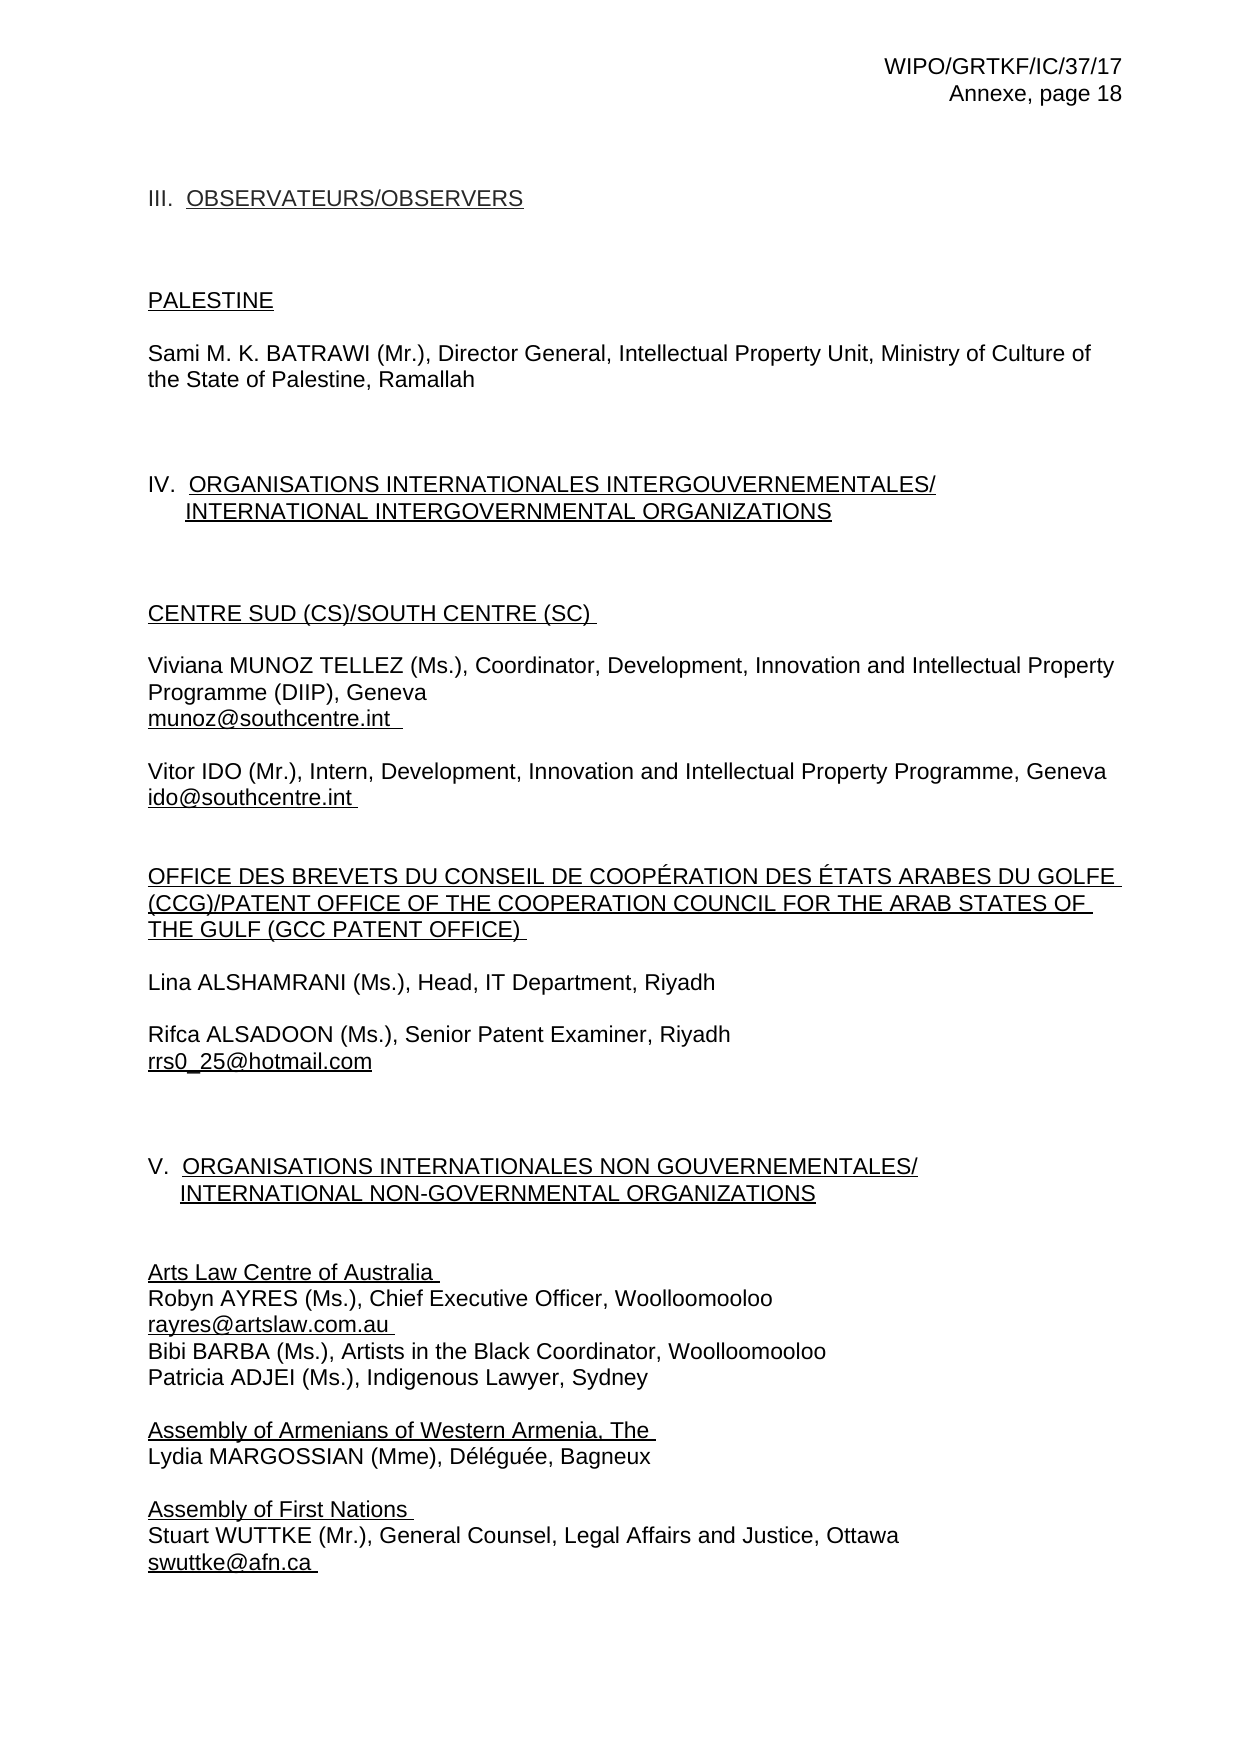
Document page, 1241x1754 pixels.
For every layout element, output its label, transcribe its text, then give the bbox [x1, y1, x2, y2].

text Arts Law Centre of Australia [148, 1258, 1122, 1285]
text rayres@artslaw.com.au [148, 1311, 1122, 1338]
text Lydia MARGOSSIAN (Mme), Déléguée, Bagneux [148, 1443, 1122, 1469]
subtitle III. OBSERVATEURS/OBSERVERS [148, 185, 1122, 211]
text OFFICE DES BREVETS DU CONSEIL DE COOPÉRATION DES ÉTATS ARABES DU GOLFE (CCG)/PATENT OFFICE OF THE COOPERATION COUNCIL FOR THE ARAB STATES OF THE GULF (GCC PATENT OFFICE) [148, 863, 1122, 886]
text Patricia ADJEI (Ms.), Indigenous Lawyer, Sydney [148, 1364, 1122, 1390]
text CENTRE SUD (CS)/SOUTH CENTRE (SC) [148, 600, 1122, 626]
text ido@southcentre.int [148, 784, 1122, 811]
text swuttke@afn.ca [148, 1548, 1122, 1575]
text IV. ORGANISATIONS INTERNATIONALES INTERGOUVERNEMENTALES/ INTERNATIONAL INTERGOVERNMENTAL ORGANIZATIONS [148, 471, 1122, 524]
text Rifca ALSADOON (Ms.), Senior Patent Examiner, Riyadh [148, 1021, 1122, 1048]
text munoz@southcentre.int [148, 705, 1122, 731]
text V. Organisations internationales non Gouvernementales/ International Non-Governmental Organizations [148, 1153, 1122, 1206]
text Assembly of Armenians of Western Armenia, The [148, 1417, 1122, 1443]
text Lina ALSHAMRANI (Ms.), Head, IT Department, Riyadh [148, 969, 1122, 995]
text Stuart WUTTKE (Mr.), General Counsel, Legal Affairs and Justice, Ottawa [148, 1522, 1122, 1548]
text Bibi BARBA (Ms.), Artists in the Black Coordinator, Woolloomooloo [148, 1338, 1122, 1364]
text Assembly of First Nations [148, 1496, 1122, 1522]
text Robyn AYRES (Ms.), Chief Executive Officer, Woolloomooloo [148, 1285, 1122, 1311]
text Sami M. K. BATRAWI (Mr.), Director General, Intellectual Property Unit, Ministry of Culture of the State of Palestine, Ramallah [148, 339, 1122, 392]
text Vitor IDO (Mr.), Intern, Development, Innovation and Intellectual Property Programme, Geneva [148, 758, 1122, 784]
text rrs0_25@hotmail.com [148, 1048, 1122, 1074]
text PALESTINE [148, 287, 1122, 313]
text OFFICE DES BREVETS DU CONSEIL DE COOPÉRATION DES ÉTATS ARABES DU GOLFE (CCG)/PATENT OFFICE OF THE COOPERATION COUNCIL FOR THE ARAB STATES OF THE GULF (GCC PATENT OFFICE) [148, 887, 1122, 942]
text Viviana MUNOZ TELLEZ (Ms.), Coordinator, Development, Innovation and Intellectual Property Programme (DIIP), Geneva [148, 652, 1122, 705]
